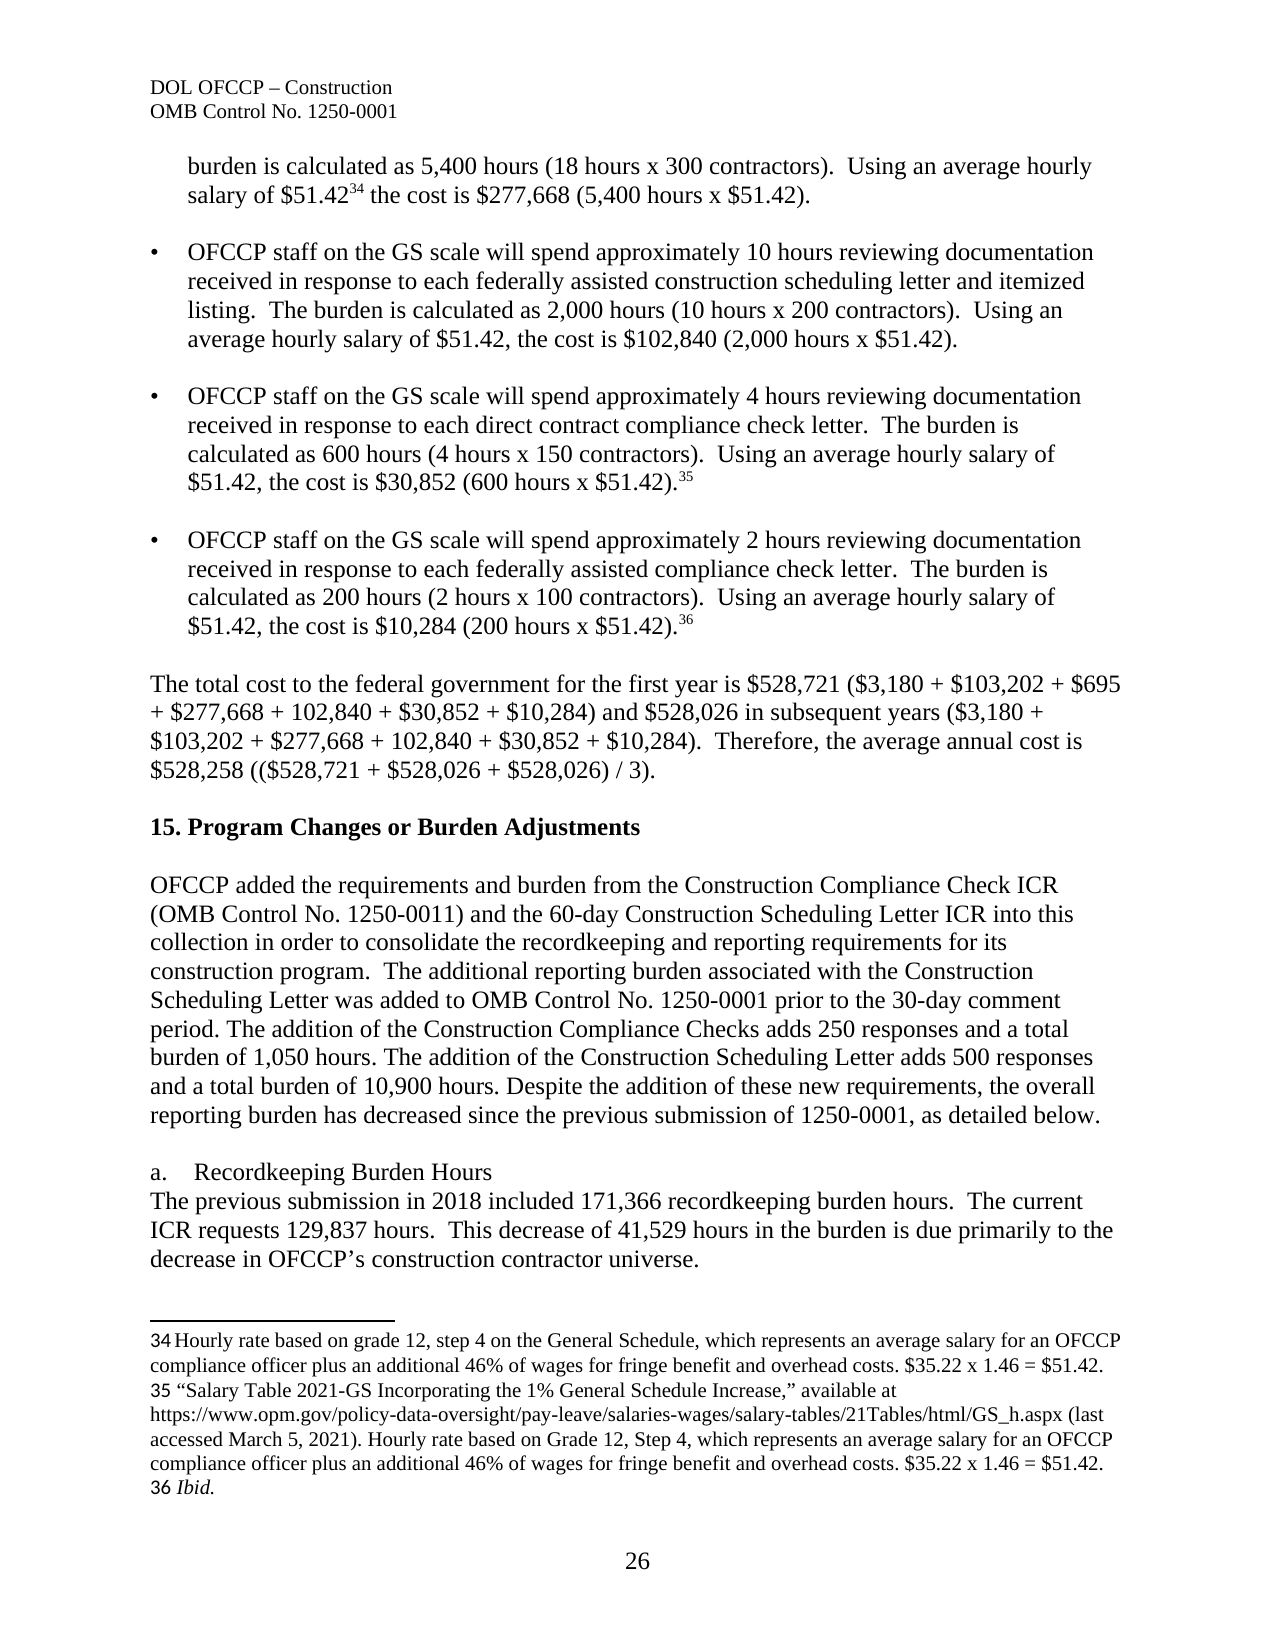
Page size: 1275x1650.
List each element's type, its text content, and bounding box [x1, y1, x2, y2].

list OFCCP staff on the GS scale will spend approximately 10 hours reviewing documentation received in response to each federally assisted construction scheduling letter and itemized listing. The burden is calculated as 2,000 hours (10 hours x 200 contractors). Using an average hourly salary of $51.42, the cost is $102,840 (2,000 hours x $51.42). [150, 237, 1125, 352]
list Recordkeeping Burden Hours [150, 1157, 1125, 1186]
list OFCCP staff on the GS scale will spend approximately 2 hours reviewing documentation received in response to each federally assisted compliance check letter. The burden is calculated as 200 hours (2 hours x 100 contractors). Using an average hourly salary of $51.42, the cost is $10,284 (200 hours x $51.42). [150, 525, 1125, 640]
text The previous submission in 2018 included 171,366 recordkeeping burden hours. The current ICR requests 129,837 hours. This decrease of 41,529 hours in the burden is due primarily to the decrease in OFCCP’s construction contractor universe. [150, 1186, 1125, 1272]
list OFCCP staff on the GS scale will spend approximately 4 hours reviewing documentation received in response to each direct contract compliance check letter. The burden is calculated as 600 hours (4 hours x 150 contractors). Using an average hourly salary of $51.42, the cost is $30,852 (600 hours x $51.42). [150, 381, 1125, 496]
list OFCCP staff on the GS scale will spend approximately 18 hours reviewing documentation received in response to each direct construction scheduling letter and itemized listing. The burden is calculated as 5,400 hours (18 hours x 300 contractors). Using an average hourly salary of $51.42 the cost is $277,668 (5,400 hours x $51.42). [150, 151, 1125, 209]
text OFCCP added the requirements and burden from the Construction Compliance Check ICR (OMB Control No. 1250-0011) and the 60-day Construction Scheduling Letter ICR into this collection in order to consolidate the recordkeeping and reporting requirements for its construction program. The additional reporting burden associated with the Construction Scheduling Letter was added to OMB Control No. 1250-0001 prior to the 30-day comment period. The addition of the Construction Compliance Checks adds 250 responses and a total burden of 1,050 hours. The addition of the Construction Scheduling Letter adds 500 responses and a total burden of 10,900 hours. Despite the addition of these new requirements, the overall reporting burden has decreased since the previous submission of 1250-0001, as detailed below. [150, 870, 1125, 1129]
text The total cost to the federal government for the first year is $528,721 ($3,180 + $103,202 + $695 + $277,668 + 102,840 + $30,852 + $10,284) and $528,026 in subsequent years ($3,180 + $103,202 + $277,668 + 102,840 + $30,852 + $10,284). Therefore, the average annual cost is $528,258 (($528,721 + $528,026 + $528,026) / 3). [150, 669, 1125, 784]
subtitle Program Changes or Burden Adjustments [150, 812, 1125, 841]
